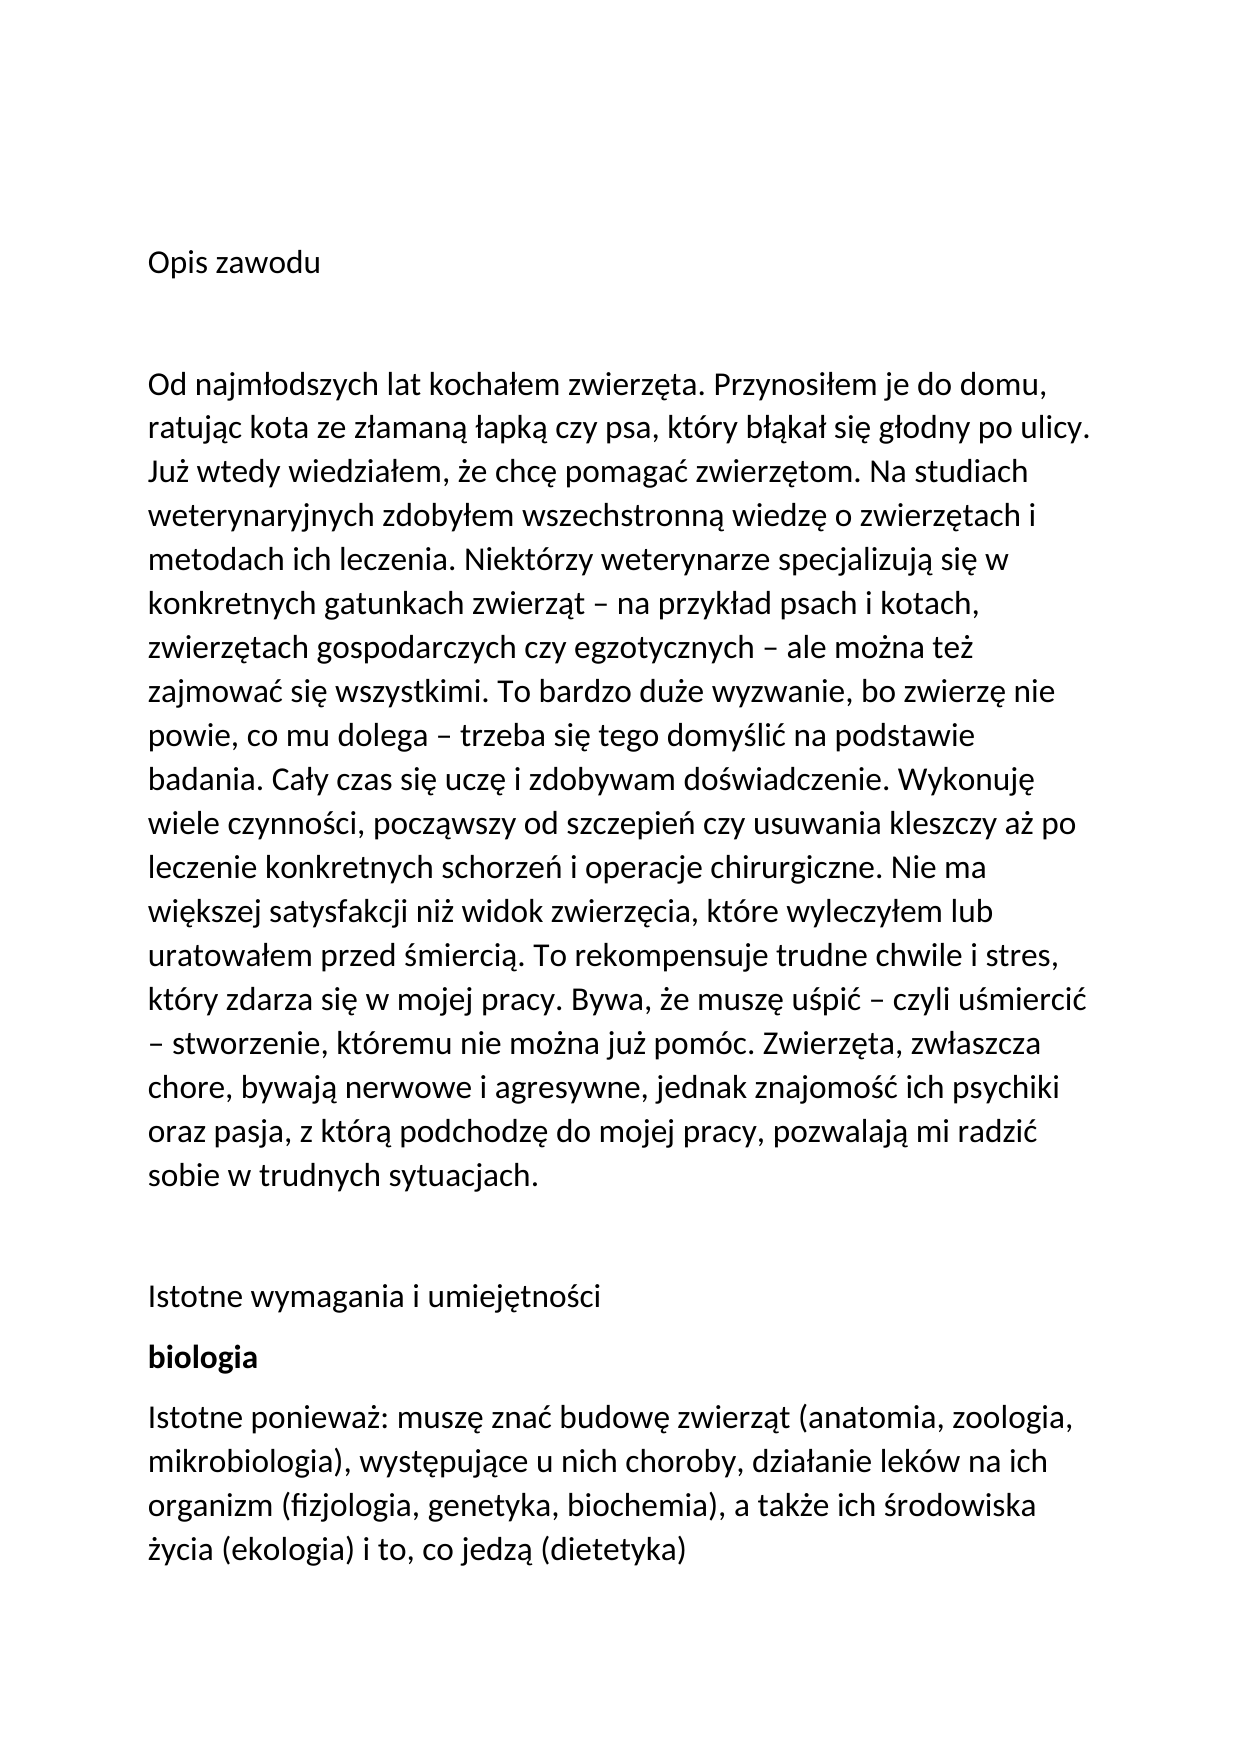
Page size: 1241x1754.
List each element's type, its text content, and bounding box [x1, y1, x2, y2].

text Od najmłodszych lat kochałem zwierzęta. Przynosiłem je do domu, ratując kota ze złamaną łapką czy psa, który błąkał się głodny po ulicy. Już wtedy wiedziałem, że chcę pomagać zwierzętom. Na studiach weterynaryjnych zdobyłem wszechstronną wiedzę o zwierzętach i metodach ich leczenia. Niektórzy weterynarze specjalizują się w konkretnych gatunkach zwierząt – na przykład psach i kotach, zwierzętach gospodarczych czy egzotycznych – ale można też zajmować się wszystkimi. To bardzo duże wyzwanie, bo zwierzę nie powie, co mu dolega – trzeba się tego domyślić na podstawie badania. Cały czas się uczę i zdobywam doświadczenie. Wykonuję wiele czynności, począwszy od szczepień czy usuwania kleszczy aż po leczenie konkretnych schorzeń i operacje chirurgiczne. Nie ma większej satysfakcji niż widok zwierzęcia, które wyleczyłem lub uratowałem przed śmiercią. To rekompensuje trudne chwile i stres, który zdarza się w mojej pracy. Bywa, że muszę uśpić – czyli uśmiercić – stworzenie, któremu nie można już pomóc. Zwierzęta, zwłaszcza chore, bywają nerwowe i agresywne, jednak znajomość ich psychiki oraz pasja, z którą podchodzę do mojej pracy, pozwalają mi radzić sobie w trudnych sytuacjach. [148, 363, 1093, 1194]
text Istotne wymagania i umiejętności [148, 1275, 1093, 1316]
text Istotne ponieważ: muszę znać budowę zwierząt (anatomia, zoologia, mikrobiologia), występujące u nich choroby, działanie leków na ich organizm (fizjologia, genetyka, biochemia), a także ich środowiska życia (ekologia) i to, co jedzą (dietetyka) [148, 1396, 1093, 1569]
text Opis zawodu [148, 241, 1093, 282]
text biologia [148, 1336, 1093, 1376]
